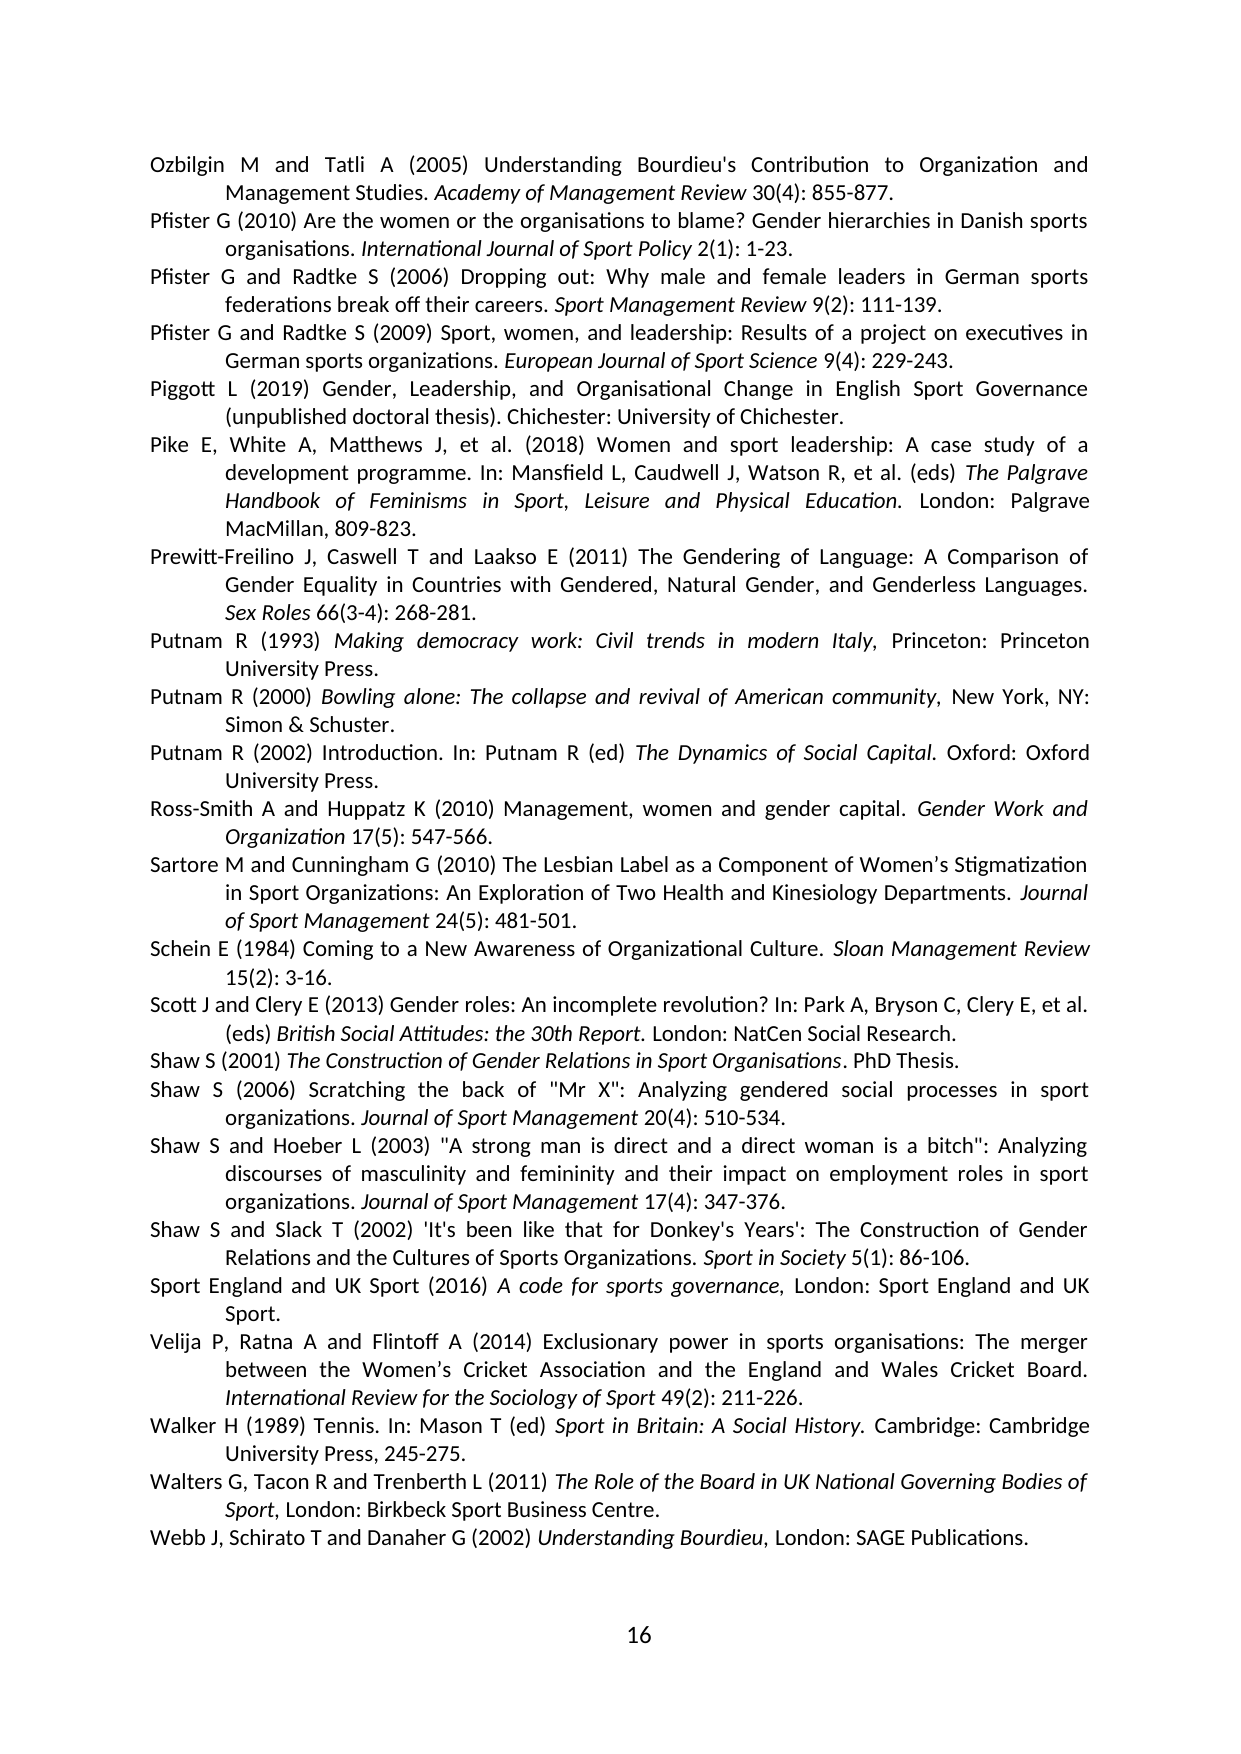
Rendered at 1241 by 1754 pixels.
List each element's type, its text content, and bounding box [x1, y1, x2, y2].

text Shaw S and Hoeber L (2003) "A strong man is direct and a direct woman is a bitch": Analyzing discourses of masculinity and femininity and their impact on employment roles in sport organizations. Journal of Sport Management 17(4): 347-376. [150, 1131, 1090, 1215]
text Pike E, White A, Matthews J, et al. (2018) Women and sport leadership: A case study of a development programme. In: Mansfield L, Caudwell J, Watson R, et al. (eds) The Palgrave Handbook of Feminisms in Sport, Leisure and Physical Education. London: Palgrave MacMillan, 809-823. [150, 430, 1090, 542]
text Walker H (1989) Tennis. In: Mason T (ed) Sport in Britain: A Social History. Cambridge: Cambridge University Press, 245-275. [150, 1411, 1090, 1467]
text Velija P, Ratna A and Flintoff A (2014) Exclusionary power in sports organisations: The merger between the Women’s Cricket Association and the England and Wales Cricket Board. International Review for the Sociology of Sport 49(2): 211-226. [150, 1327, 1090, 1411]
text Shaw S and Slack T (2002) 'It's been like that for Donkey's Years': The Construction of Gender Relations and the Cultures of Sports Organizations. Sport in Society 5(1): 86-106. [150, 1215, 1090, 1271]
text Ross-Smith A and Huppatz K (2010) Management, women and gender capital. Gender Work and Organization 17(5): 547-566. [150, 794, 1090, 851]
text Sartore M and Cunningham G (2010) The Lesbian Label as a Component of Women’s Stigmatization in Sport Organizations: An Exploration of Two Health and Kinesiology Departments. Journal of Sport Management 24(5): 481-501. [150, 851, 1090, 934]
text Putnam R (1993) Making democracy work: Civil trends in modern Italy, Princeton: Princeton University Press. [150, 626, 1090, 682]
text Piggott L (2019) Gender, Leadership, and Organisational Change in English Sport Governance (unpublished doctoral thesis). Chichester: University of Chichester. [150, 374, 1090, 430]
text Pfister G and Radtke S (2009) Sport, women, and leadership: Results of a project on executives in German sports organizations. European Journal of Sport Science 9(4): 229-243. [150, 318, 1090, 374]
text Pfister G (2010) Are the women or the organisations to blame? Gender hierarchies in Danish sports organisations. International Journal of Sport Policy 2(1): 1-23. [150, 206, 1090, 262]
text Putnam R (2000) Bowling alone: The collapse and revival of American community, New York, NY: Simon & Schuster. [150, 682, 1090, 738]
text Shaw S (2001) The Construction of Gender Relations in Sport Organisations. PhD Thesis. [150, 1047, 1090, 1075]
text Schein E (1984) Coming to a New Awareness of Organizational Culture. Sloan Management Review 15(2): 3-16. [150, 934, 1090, 991]
text Ozbilgin M and Tatli A (2005) Understanding Bourdieu's Contribution to Organization and Management Studies. Academy of Management Review 30(4): 855-877. [150, 150, 1090, 206]
text Sport England and UK Sport (2016) A code for sports governance, London: Sport England and UK Sport. [150, 1271, 1090, 1327]
text Prewitt-Freilino J, Caswell T and Laakso E (2011) The Gendering of Language: A Comparison of Gender Equality in Countries with Gendered, Natural Gender, and Genderless Languages. Sex Roles 66(3-4): 268-281. [150, 542, 1090, 626]
text Shaw S (2006) Scratching the back of "Mr X": Analyzing gendered social processes in sport organizations. Journal of Sport Management 20(4): 510-534. [150, 1075, 1090, 1131]
text Webb J, Schirato T and Danaher G (2002) Understanding Bourdieu, London: SAGE Publications. [150, 1523, 1090, 1551]
text Putnam R (2002) Introduction. In: Putnam R (ed) The Dynamics of Social Capital. Oxford: Oxford University Press. [150, 738, 1090, 794]
text Walters G, Tacon R and Trenberth L (2011) The Role of the Board in UK National Governing Bodies of Sport, London: Birkbeck Sport Business Centre. [150, 1467, 1090, 1523]
text Pfister G and Radtke S (2006) Dropping out: Why male and female leaders in German sports federations break off their careers. Sport Management Review 9(2): 111-139. [150, 262, 1090, 318]
text Scott J and Clery E (2013) Gender roles: An incomplete revolution? In: Park A, Bryson C, Clery E, et al. (eds) British Social Attitudes: the 30th Report. London: NatCen Social Research. [150, 991, 1090, 1047]
